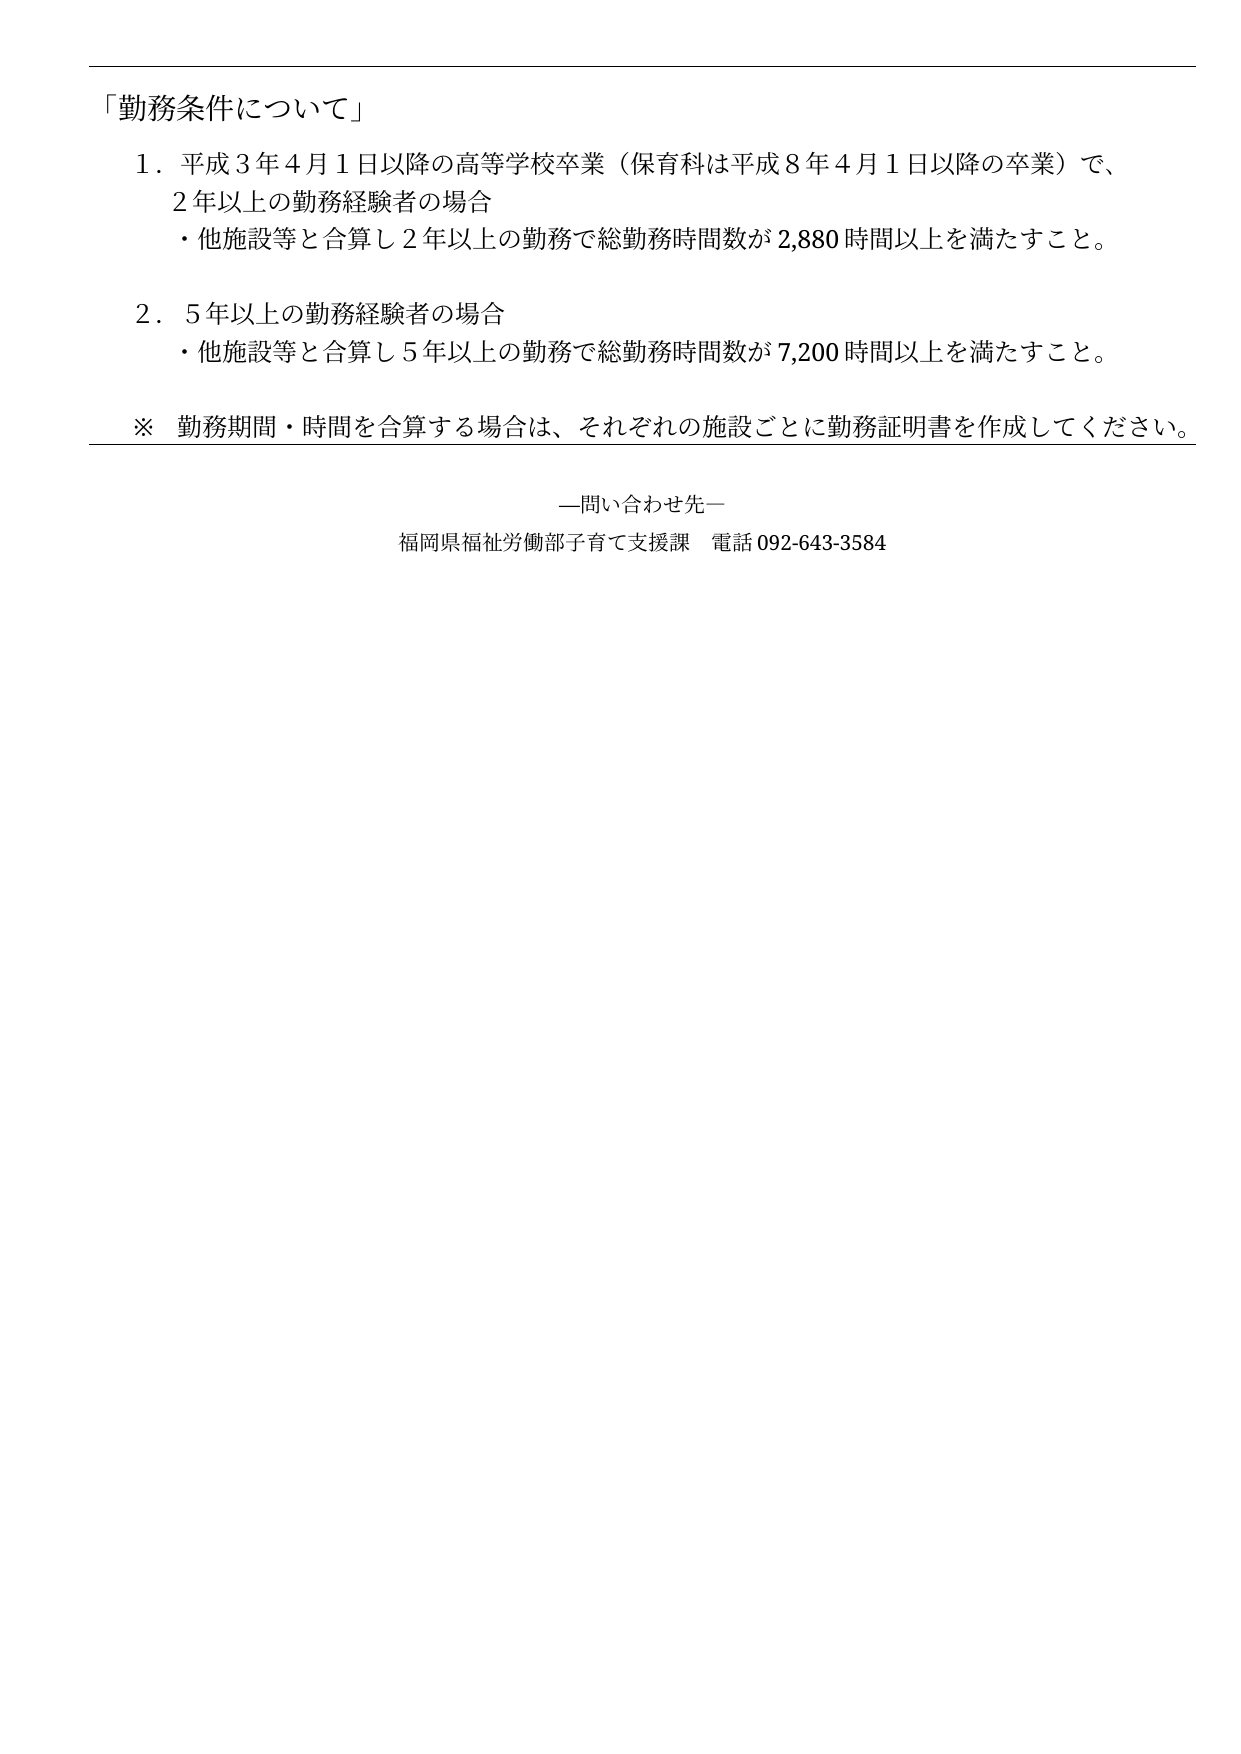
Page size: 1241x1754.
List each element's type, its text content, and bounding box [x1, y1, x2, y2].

text ―問い合わせ先― [89, 485, 1196, 522]
text ・他施設等と合算し２年以上の勤務で総勤務時間数が2,880時間以上を満たすこと。 [172, 219, 1196, 257]
text １．平成３年４月１日以降の高等学校卒業（保育科は平成８年４月１日以降の卒業）で､ ２年以上の勤務経験者の場合 [130, 144, 1196, 219]
text 福岡県福祉労働部子育て支援課 電話092-643-3584 [89, 522, 1196, 560]
text ・他施設等と合算し５年以上の勤務で総勤務時間数が7,200時間以上を満たすこと。 [172, 332, 1196, 369]
text ２．５年以上の勤務経験者の場合 [130, 294, 1196, 332]
text 「勤務条件について」 [89, 67, 1196, 144]
list 勤務期間・時間を合算する場合は、それぞれの施設ごとに勤務証明書を作成してください。 [133, 407, 1196, 444]
